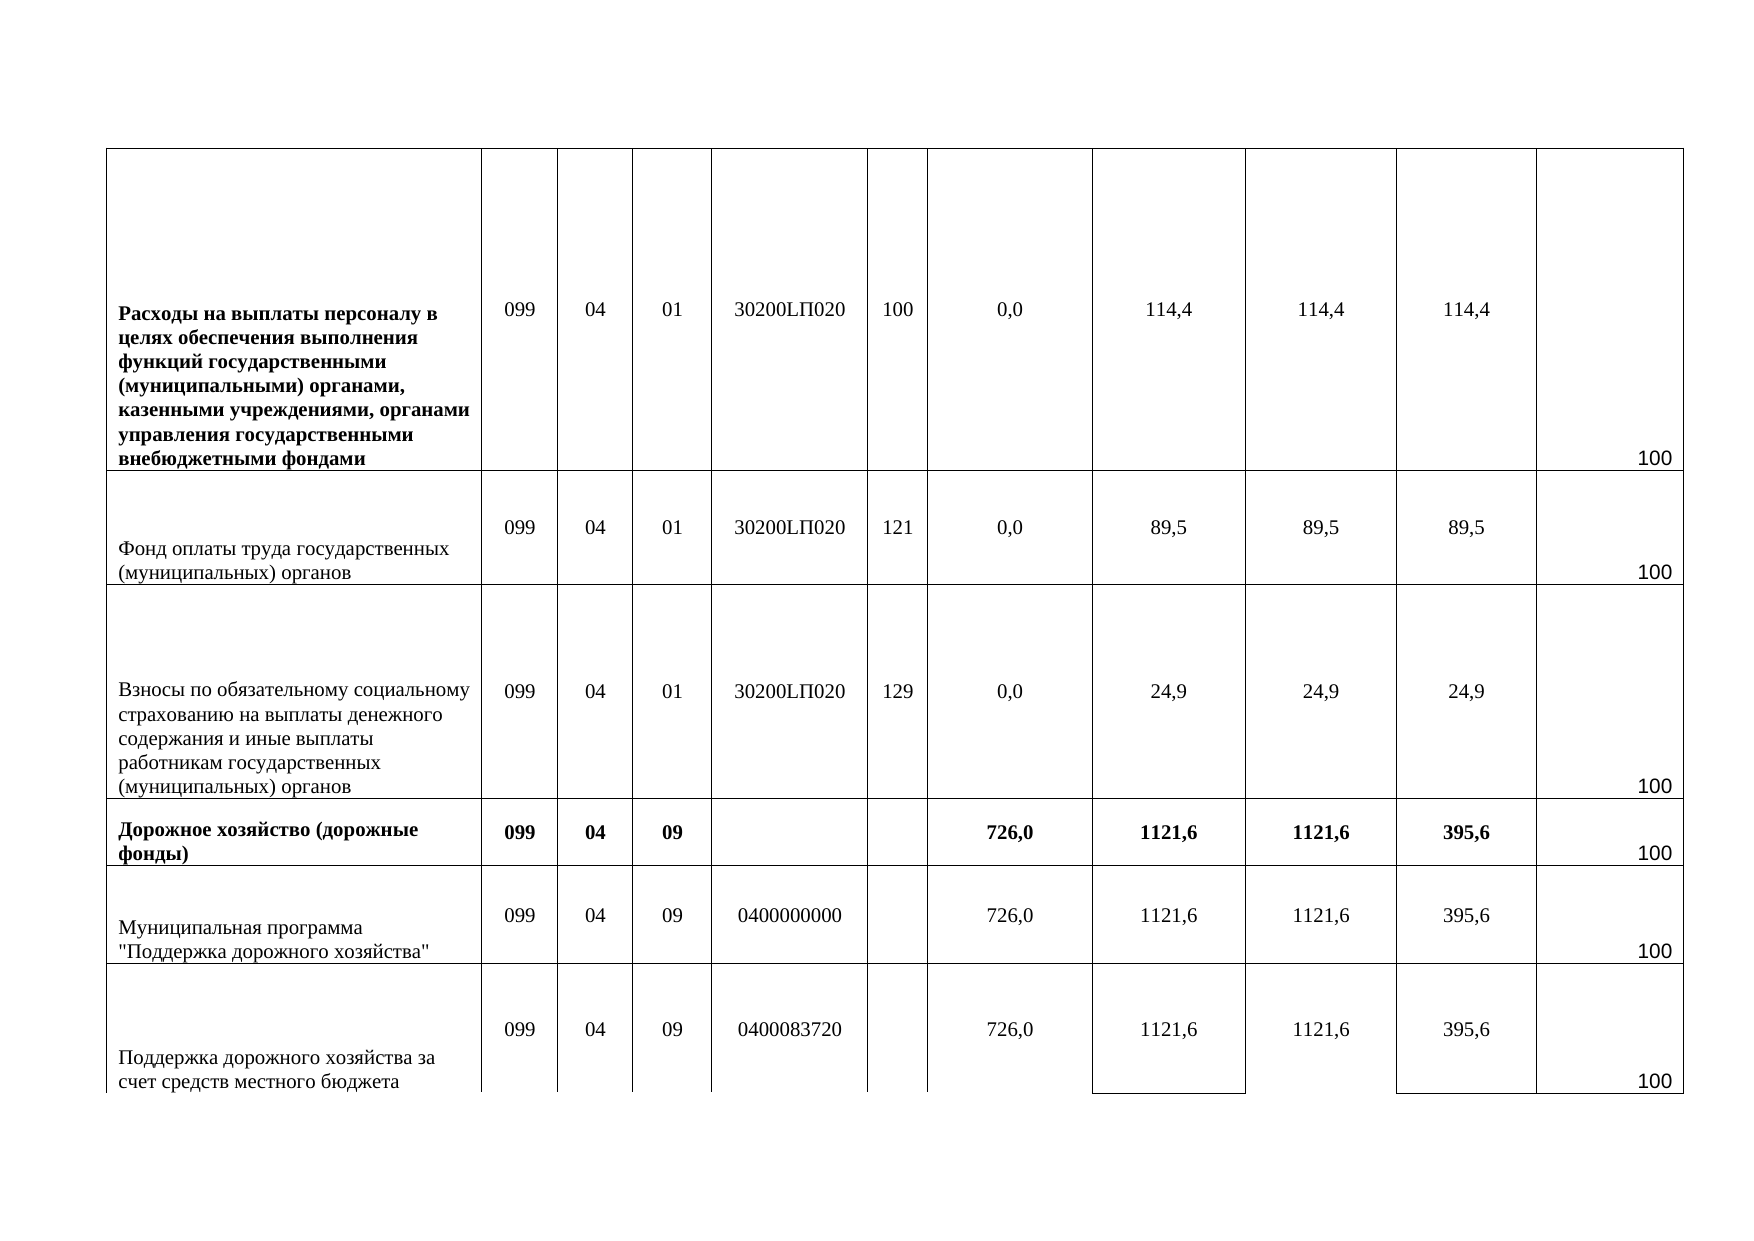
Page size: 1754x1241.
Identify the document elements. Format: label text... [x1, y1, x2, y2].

table_cell 89,5 [1246, 471, 1396, 584]
table_cell 04 [558, 799, 632, 865]
table_cell 100 [1537, 471, 1683, 584]
table_cell 726,0 [928, 964, 1092, 1093]
table_cell [868, 799, 927, 865]
table_cell 01 [633, 149, 711, 469]
table_cell 100 [868, 149, 927, 469]
table_cell 100 [1537, 799, 1683, 865]
table_cell 1121,6 [1093, 799, 1245, 865]
table_cell 04 [558, 964, 633, 1093]
table_cell 30200LП020 [712, 471, 867, 584]
table_cell 0,0 [928, 585, 1092, 798]
table_cell 0,0 [928, 471, 1092, 584]
table_cell [868, 964, 928, 1093]
table_cell 09 [633, 964, 712, 1093]
table_cell Дорожное хозяйство (дорожные фонды) [107, 799, 481, 865]
table_cell 04 [558, 149, 632, 469]
table_cell 1121,6 [1093, 964, 1245, 1093]
table_cell 726,0 [928, 866, 1092, 963]
table_cell 89,5 [1397, 471, 1536, 584]
table_cell 100 [1537, 149, 1683, 469]
table_cell 100 [1537, 866, 1683, 963]
table_cell 726,0 [928, 799, 1092, 865]
table_cell Расходы на выплаты персоналу в целях обеспечения выполнения функций государственными (муниципальными) органами, казенными учреждениями, органами управления государственными внебюджетными фондами [107, 149, 481, 469]
table_cell 09 [633, 866, 711, 963]
table_cell 01 [633, 585, 711, 798]
table_cell 24,9 [1093, 585, 1245, 798]
table_cell 100 [1537, 585, 1683, 798]
table_cell 099 [482, 866, 557, 963]
table_cell 24,9 [1246, 585, 1396, 798]
table_cell 89,5 [1093, 471, 1245, 584]
table_cell 099 [482, 149, 557, 469]
table_cell 1121,6 [1093, 866, 1245, 963]
table_cell 099 [482, 585, 557, 798]
table_cell Поддержка дорожного хозяйства за счет средств местного бюджета [107, 964, 482, 1093]
table_cell 0400083720 [712, 964, 868, 1093]
table_cell 114,4 [1246, 149, 1396, 469]
table_cell Фонд оплаты труда государственных (муниципальных) органов [107, 471, 481, 584]
table_cell 1121,6 [1246, 964, 1396, 1093]
table_cell 30200LП020 [712, 149, 867, 469]
table_cell 1121,6 [1246, 799, 1396, 865]
table_cell 04 [558, 866, 632, 963]
table_cell 114,4 [1093, 149, 1245, 469]
table_cell Взносы по обязательному социальному страхованию на выплаты денежного содержания и иные выплаты работникам государственных (муниципальных) органов [107, 585, 481, 798]
table_cell 129 [868, 585, 927, 798]
table_cell 01 [633, 471, 711, 584]
table_cell 1121,6 [1246, 866, 1396, 963]
table_cell 099 [482, 964, 558, 1093]
table_cell 0400000000 [712, 866, 867, 963]
table_cell [712, 799, 867, 865]
table_cell 395,6 [1397, 866, 1536, 963]
table_cell 114,4 [1397, 149, 1536, 469]
table_cell 099 [482, 471, 557, 584]
table_cell 099 [482, 799, 557, 865]
table_cell 121 [868, 471, 927, 584]
table_cell 0,0 [928, 149, 1092, 469]
table_cell 24,9 [1397, 585, 1536, 798]
table_cell 395,6 [1397, 964, 1536, 1093]
table_cell 30200LП020 [712, 585, 867, 798]
table_cell [868, 866, 927, 963]
table_cell Муниципальная программа "Поддержка дорожного хозяйства" [107, 866, 481, 963]
table_cell 09 [633, 799, 711, 865]
table_cell 100 [1537, 964, 1683, 1093]
table_cell 04 [558, 471, 632, 584]
table_cell 395,6 [1397, 799, 1536, 865]
table_cell 04 [558, 585, 632, 798]
